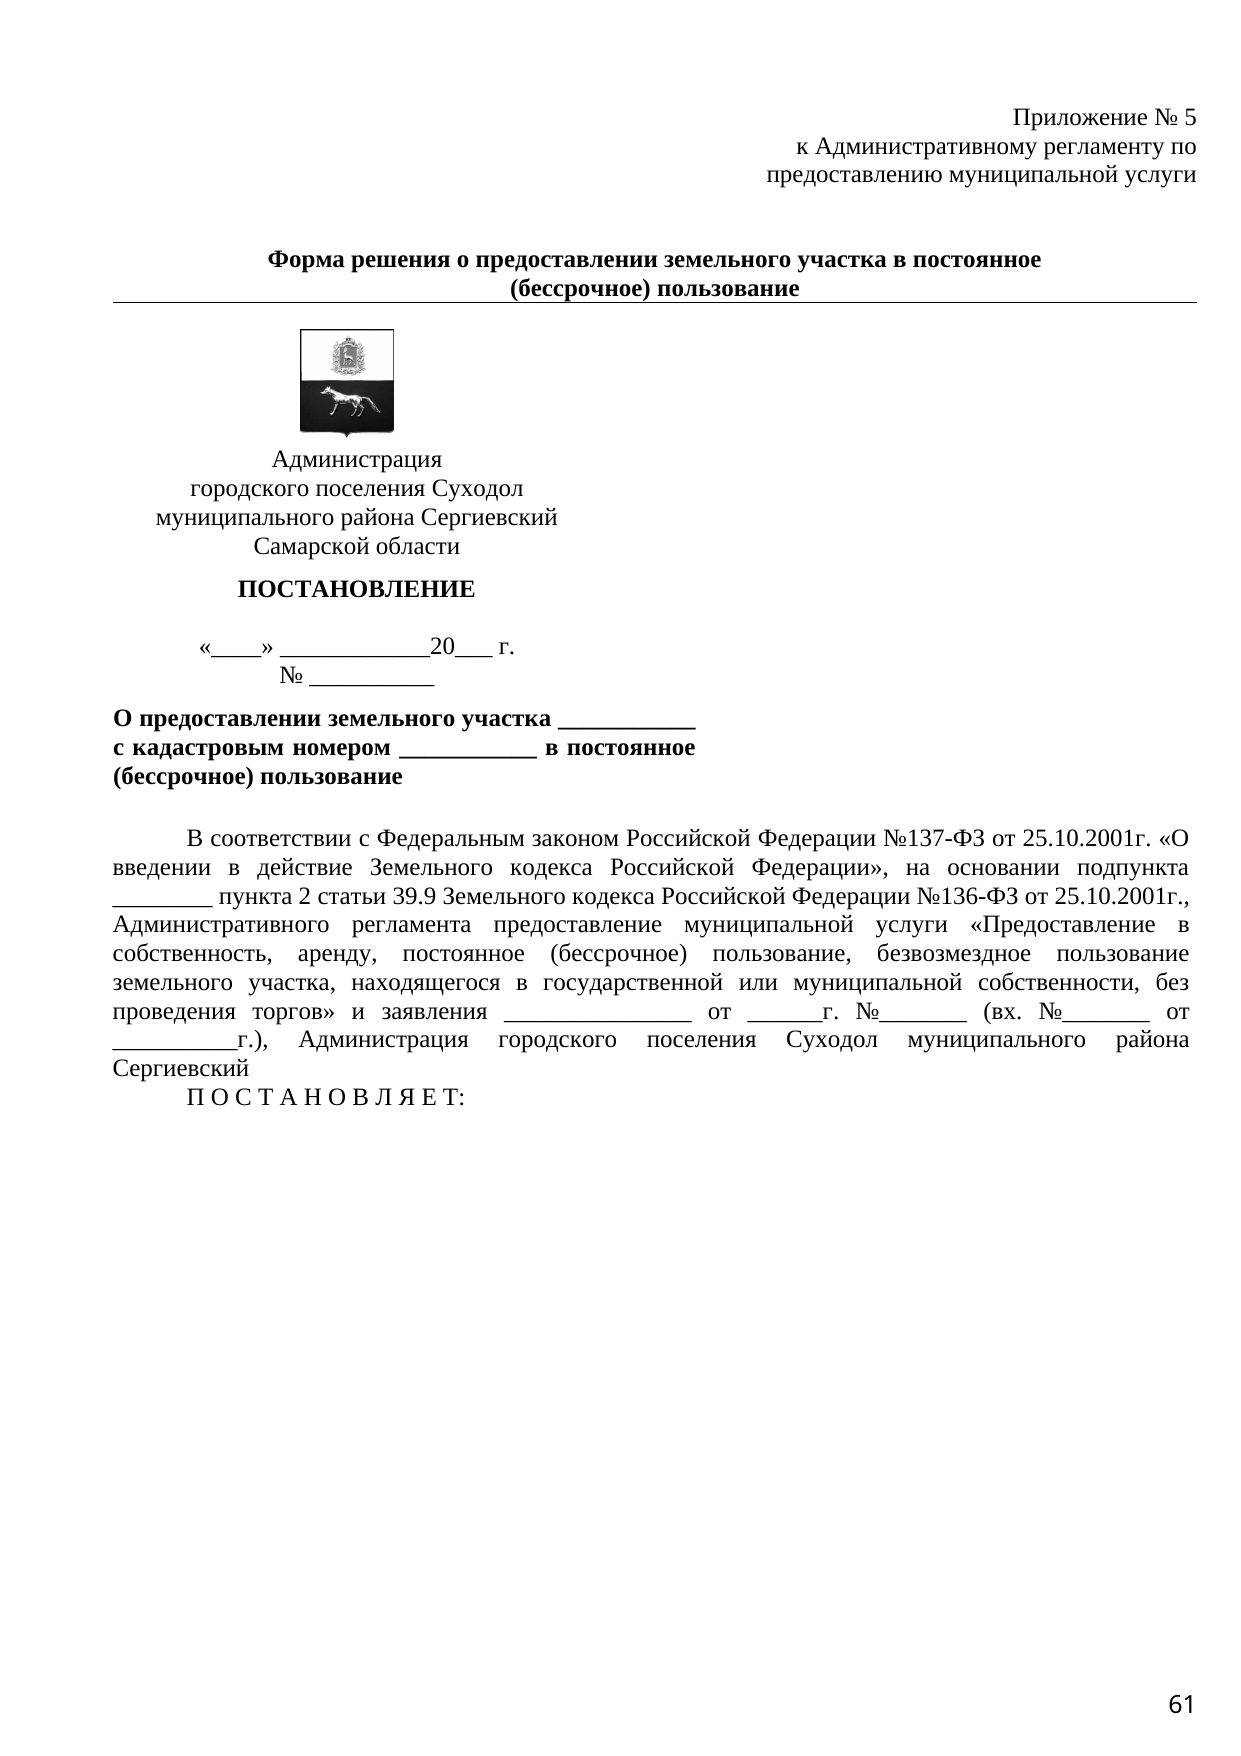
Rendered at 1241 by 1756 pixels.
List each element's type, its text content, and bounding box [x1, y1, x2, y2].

text Форма решения о предоставлении земельного участка в постоянное (бессрочное) пользование [112, 244, 1197, 303]
picture [300, 329, 394, 438]
text П О С Т А Н О В Л Я Е Т: [112, 1082, 1190, 1111]
text В соответствии с Федеральным законом Российской Федерации №137-ФЗ от 25.10.2001г. «О введении в действие Земельного кодекса Российской Федерации», на основании подпункта ________ пункта 2 статьи 39.9 Земельного кодекса Российской Федерации №136-ФЗ от 25.10.2001г., Административного регламента предоставление муниципальной услуги «Предоставление в собственность, аренду, постоянное (бессрочное) пользование, безвозмездное пользование земельного участка, находящегося в государственной или муниципальной собственности, без проведения торгов» и заявления _______________ от ______г. №_______ (вх. №_______ от __________г.), Администрация городского поселения Суходол муниципального района Сергиевский [112, 823, 1190, 1082]
table_header О предоставлении земельного участка ___________ с кадастровым номером ___________ в постоянное (бессрочное) пользование [102, 704, 707, 790]
text Приложение № 5 [698, 102, 1197, 131]
text к Административному регламенту по предоставлению муниципальной услуги [698, 131, 1197, 188]
